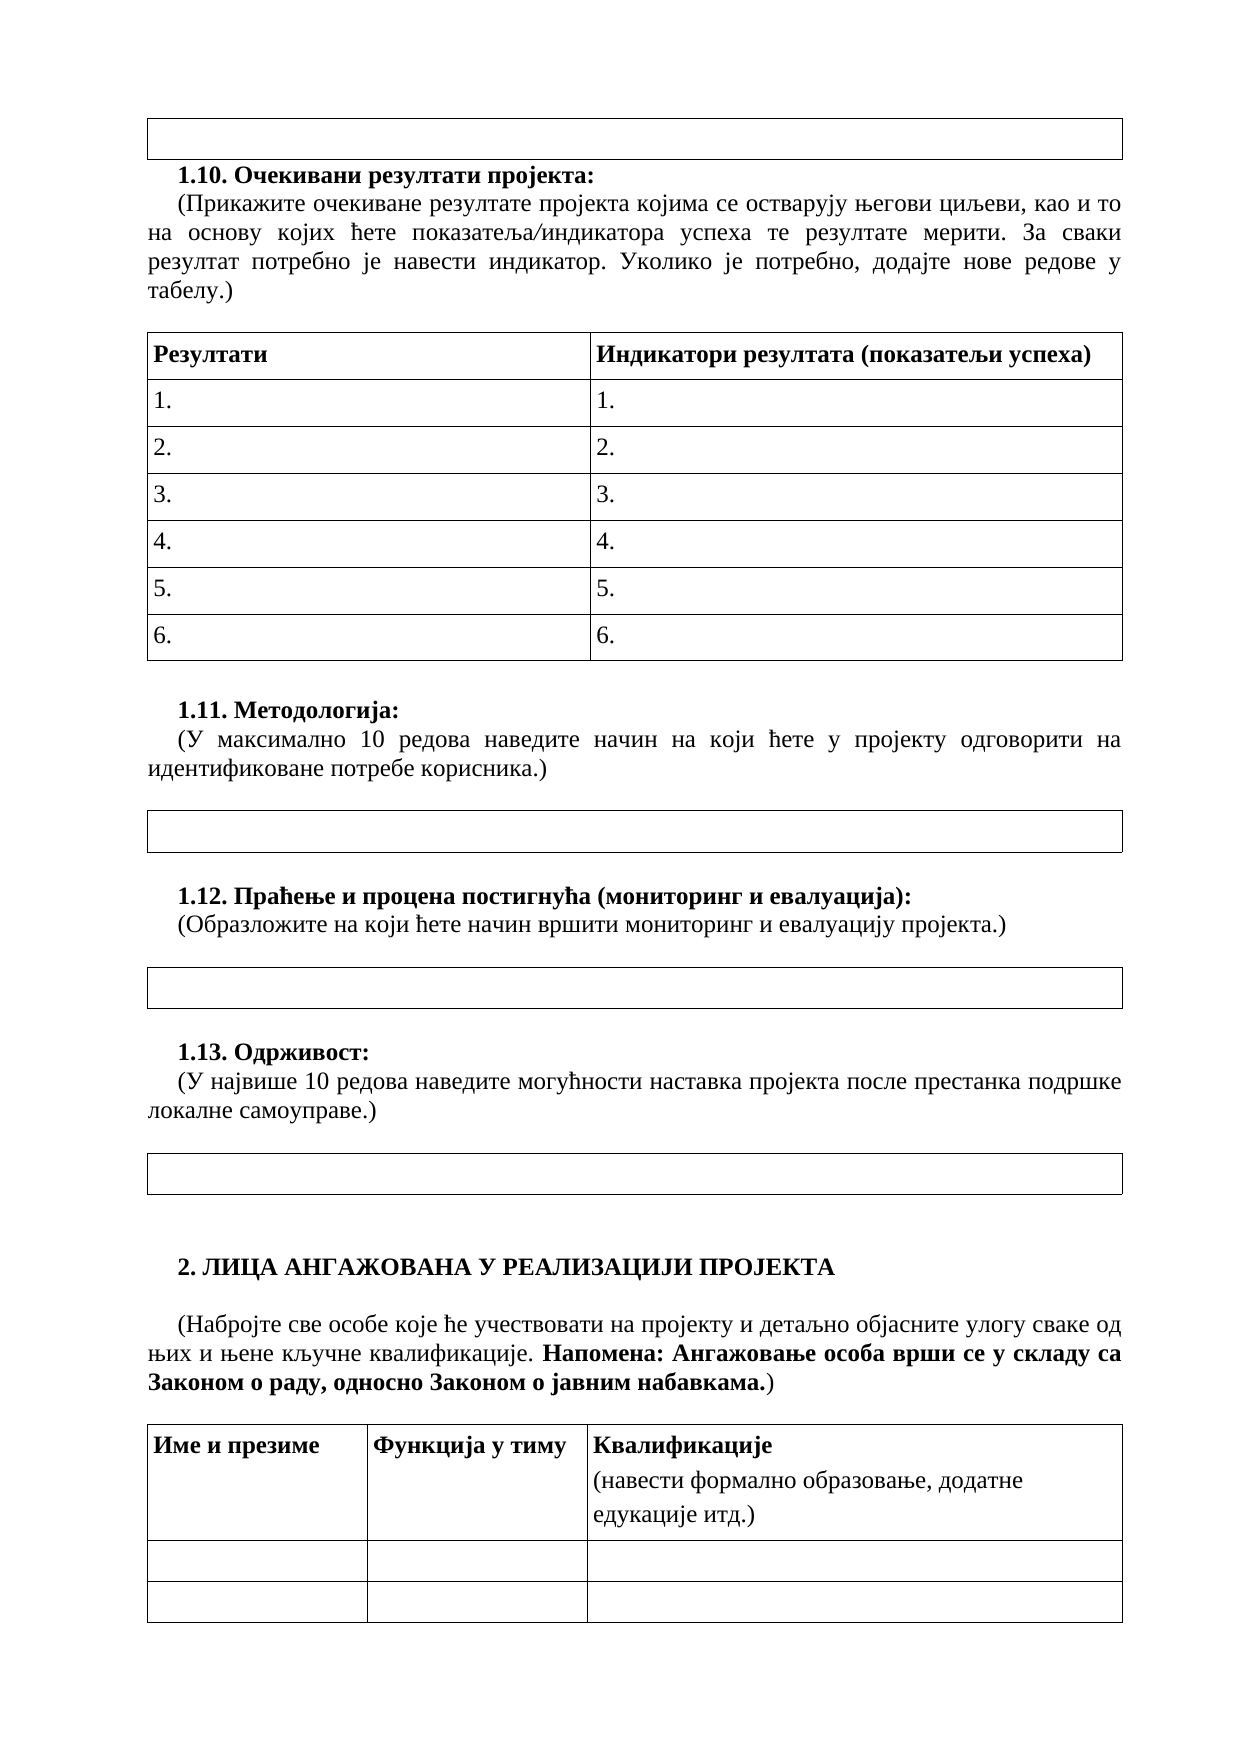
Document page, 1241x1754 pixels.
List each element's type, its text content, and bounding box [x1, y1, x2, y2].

table_header Индикатори резултата (показатељи успеха) [591, 333, 1122, 379]
text 2. ЛИЦА АНГАЖОВАНА У РЕАЛИЗАЦИЈИ ПРОЈЕКТА [148, 1252, 1122, 1280]
text (У највише 10 редова наведите могућности наставка пројекта после престанка подршке локалне самоуправе.) [148, 1066, 1122, 1124]
table_cell 5. [148, 568, 590, 613]
table_cell 2. [148, 427, 590, 473]
table_cell [148, 1541, 367, 1581]
table_header Име и презиме [148, 1425, 367, 1540]
table_cell 1. [591, 380, 1122, 426]
table_cell 6. [148, 615, 590, 660]
table_cell 1. [148, 380, 590, 426]
text (У максимално 10 редова наведите начин на који ћете у пројекту одговорити на идентификоване потребе корисника.) [148, 724, 1122, 782]
table_header [148, 811, 1122, 852]
text (Прикажите очекиване резултате пројекта којима се остварују његови циљеви, као и то на основу којих ћете показатеља/индикатора успеха те резултате мерити. За сваки резултат потребно је навести индикатор. Уколико је потребно, додајте нове редове у табелу.) [148, 188, 1122, 303]
text 1.12. Праћење и процена постигнућа (мониторинг и евалуација): [148, 881, 1122, 909]
text (Образложите на који ћете начин вршити мониторинг и евалуацију пројекта.) [148, 909, 1122, 938]
table_cell [588, 1582, 1122, 1622]
table_cell [368, 1541, 587, 1581]
text (Набројте све особе које ће учествовати на пројекту и детаљно објасните улогу сваке од њих и њене кључне квалификације. Напомена: Ангажовање особа врши се у складу са Законом о раду, односно Законом о јавним набавкама.) [148, 1309, 1122, 1395]
table_cell 4. [591, 521, 1122, 567]
table_header Функција у тиму [368, 1425, 587, 1540]
table_cell 3. [148, 474, 590, 520]
table_cell 5. [591, 568, 1122, 613]
text 1.13. Одрживост: [148, 1037, 1122, 1066]
table_cell 3. [591, 474, 1122, 520]
text 1.10. Очекивани резултати пројекта: [148, 160, 1122, 188]
table_header [148, 1154, 1122, 1194]
table_header [148, 119, 1122, 159]
table_cell [148, 1582, 367, 1622]
table_cell 4. [148, 521, 590, 567]
table_header [148, 968, 1122, 1008]
table_cell [368, 1582, 587, 1622]
text 1.11. Методологија: [148, 695, 1122, 724]
table_cell [588, 1541, 1122, 1581]
table_cell 2. [591, 427, 1122, 473]
table_header Квалификације (навести формално образовање, додатне едукације итд.) [588, 1425, 1122, 1540]
table_cell 6. [591, 615, 1122, 660]
table_header Резултати [148, 333, 590, 379]
